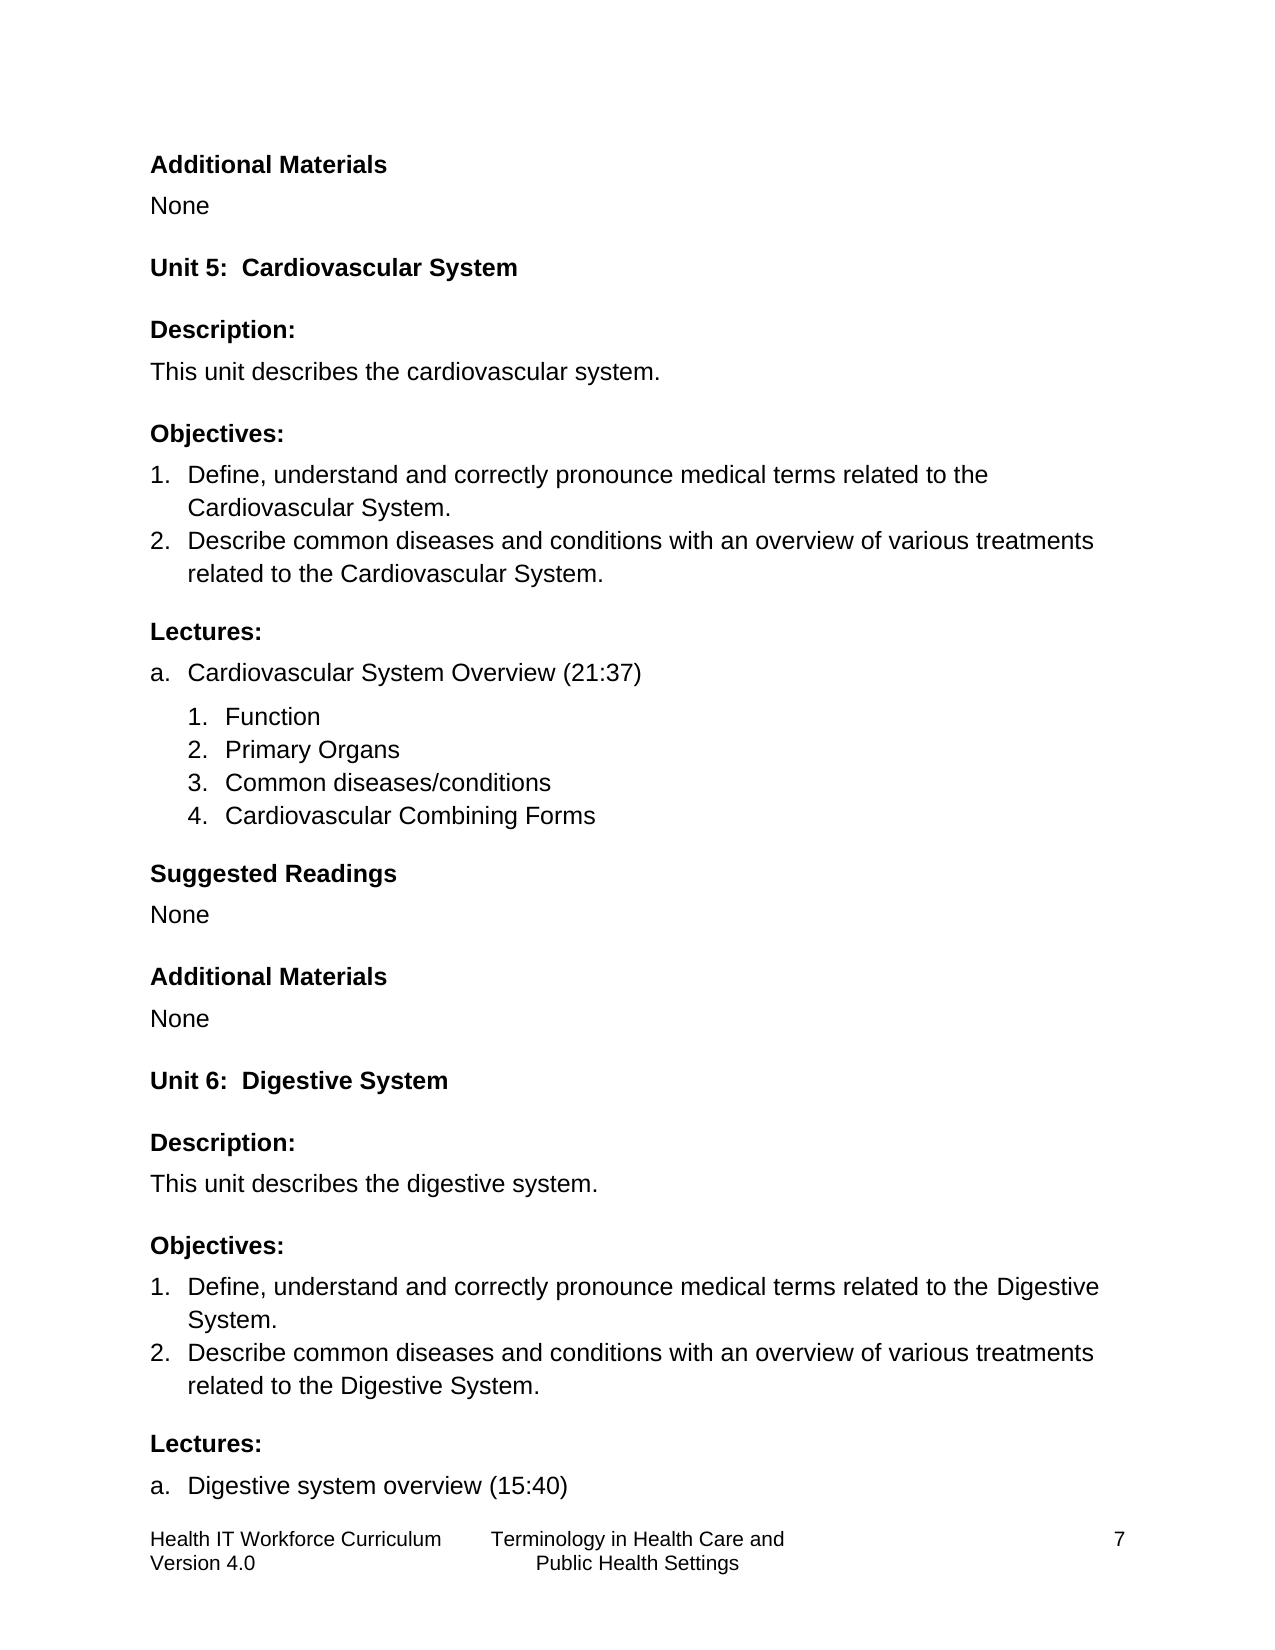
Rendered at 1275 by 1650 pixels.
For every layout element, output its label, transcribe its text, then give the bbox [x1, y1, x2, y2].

text None [150, 1003, 1125, 1032]
list Primary Organs [187, 735, 1125, 764]
subtitle Unit 5: Cardiovascular System [150, 253, 1125, 282]
text This unit describes the digestive system. [150, 1169, 1125, 1198]
text This unit describes the cardiovascular system. [150, 357, 1125, 385]
subtitle Description: [150, 1128, 1125, 1156]
subtitle Additional Materials [150, 150, 1125, 179]
subtitle Objectives: [150, 419, 1125, 447]
subtitle Suggested Readings [150, 859, 1125, 888]
subtitle Additional Materials [150, 962, 1125, 991]
list Digestive system overview (15:40) [150, 1471, 1125, 1499]
list Common diseases/conditions [187, 768, 1125, 797]
list Describe common diseases and conditions with an overview of various treatments related to the Digestive System. [150, 1338, 1125, 1400]
text None [150, 191, 1125, 220]
list Define, understand and correctly pronounce medical terms related to the Cardiovascular System. [150, 460, 1125, 522]
list Cardiovascular Combining Forms [187, 801, 1125, 830]
subtitle Description: [150, 315, 1125, 344]
list Describe common diseases and conditions with an overview of various treatments related to the Cardiovascular System. [150, 526, 1125, 588]
list Define, understand and correctly pronounce medical terms related to the Digestive System. [150, 1272, 1125, 1334]
list Cardiovascular System Overview (21:37) [150, 658, 1125, 687]
subtitle Lectures: [150, 1429, 1125, 1458]
subtitle Lectures: [150, 617, 1125, 646]
subtitle Unit 6: Digestive System [150, 1066, 1125, 1094]
text None [150, 900, 1125, 929]
subtitle Objectives: [150, 1231, 1125, 1260]
list Function [187, 702, 1125, 731]
